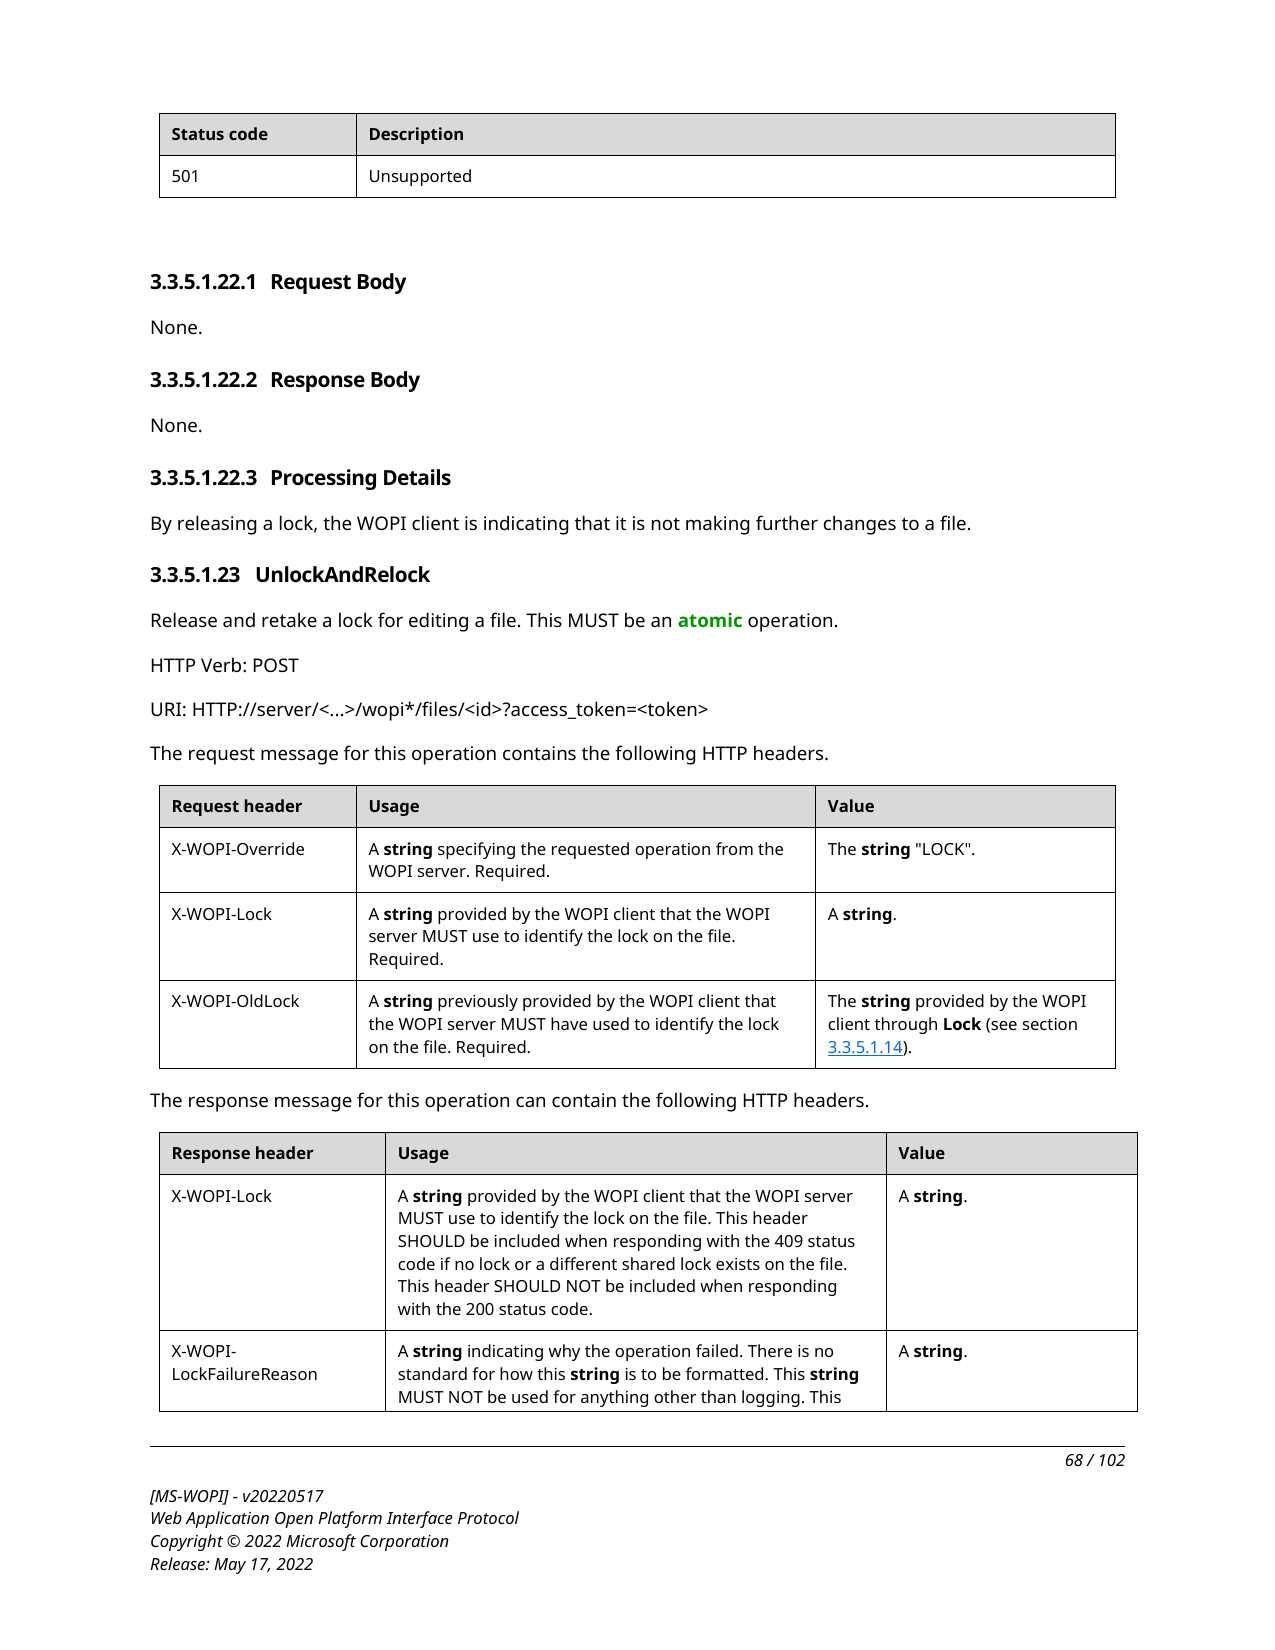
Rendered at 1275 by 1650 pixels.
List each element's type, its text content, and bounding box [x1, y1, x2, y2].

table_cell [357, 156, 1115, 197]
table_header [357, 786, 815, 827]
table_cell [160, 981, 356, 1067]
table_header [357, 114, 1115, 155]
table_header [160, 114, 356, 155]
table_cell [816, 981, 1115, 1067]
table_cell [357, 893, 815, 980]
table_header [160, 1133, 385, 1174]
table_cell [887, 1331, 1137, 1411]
subtitle UnlockAndRelock [150, 561, 1125, 589]
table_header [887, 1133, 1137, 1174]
subtitle Request Body [150, 267, 1125, 296]
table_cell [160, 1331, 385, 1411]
text URI: HTTP://server/<...>/wopi*/files/<id>?access_token=<token> [150, 696, 1125, 722]
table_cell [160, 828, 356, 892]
text None. [150, 314, 1125, 340]
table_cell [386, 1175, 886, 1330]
subtitle Response Body [150, 365, 1125, 393]
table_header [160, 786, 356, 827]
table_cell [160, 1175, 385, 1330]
text Release and retake a lock for editing a file. This MUST be an atomic operation. [150, 608, 1125, 633]
text None. [150, 412, 1125, 438]
text HTTP Verb: POST [150, 652, 1125, 677]
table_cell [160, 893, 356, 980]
text The response message for this operation can contain the following HTTP headers. [150, 1087, 1125, 1113]
text The request message for this operation contains the following HTTP headers. [150, 741, 1125, 766]
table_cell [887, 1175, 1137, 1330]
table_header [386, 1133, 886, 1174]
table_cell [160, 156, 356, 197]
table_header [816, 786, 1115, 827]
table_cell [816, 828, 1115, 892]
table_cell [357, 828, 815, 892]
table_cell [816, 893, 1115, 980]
subtitle Processing Details [150, 463, 1125, 491]
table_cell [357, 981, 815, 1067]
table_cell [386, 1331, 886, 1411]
text By releasing a lock, the WOPI client is indicating that it is not making further changes to a file. [150, 510, 1125, 536]
